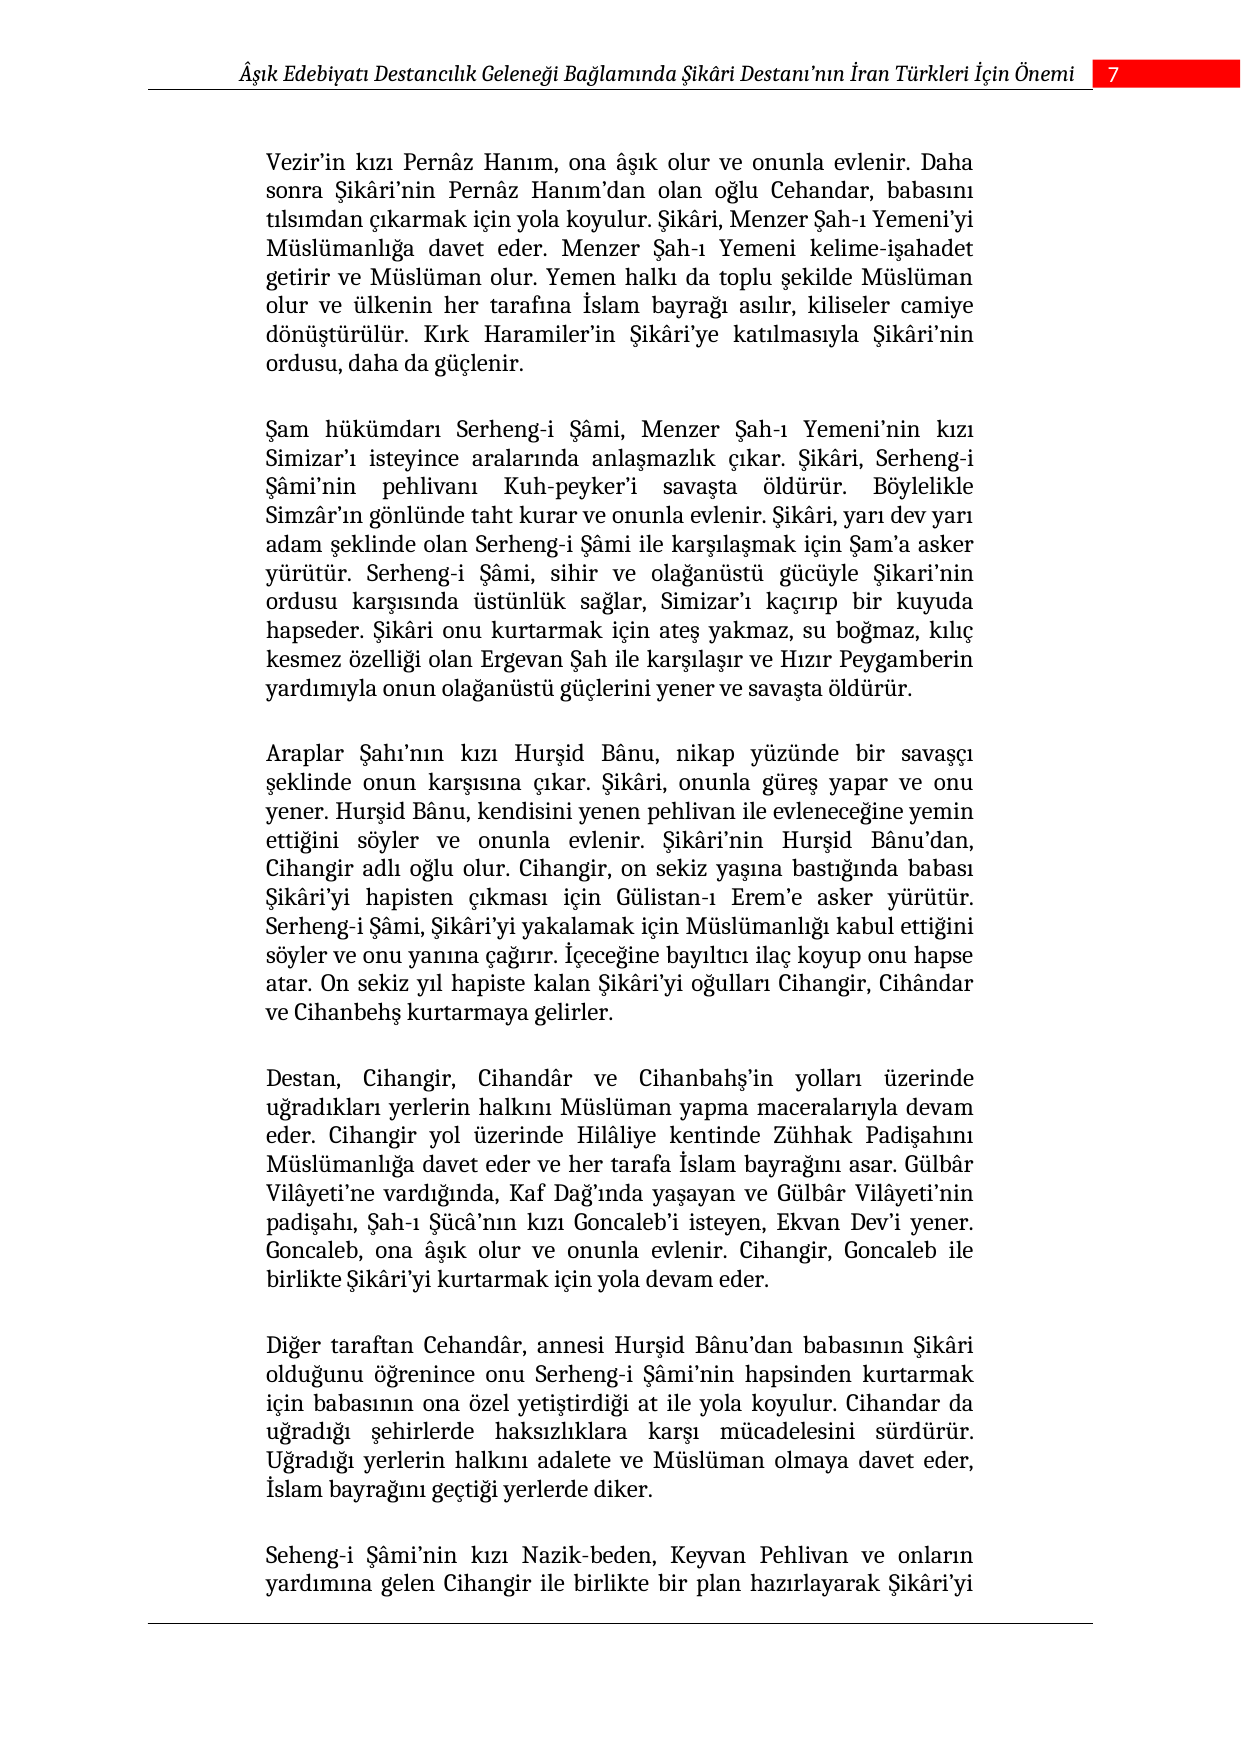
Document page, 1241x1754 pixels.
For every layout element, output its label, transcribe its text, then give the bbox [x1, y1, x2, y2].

text Şam hükümdarı Serheng-i Şâmi, Menzer Şah-ı Yemeni’nin kızı Simizar’ı isteyince aralarında anlaşmazlık çıkar. Şikâri, Serheng-i Şâmi’nin pehlivanı Kuh-peyker’i savaşta öldürür. Böylelikle Simzâr’ın gönlünde taht kurar ve onunla evlenir. Şikâri, yarı dev yarı adam şeklinde olan Serheng-i Şâmi ile karşılaşmak için Şam’a asker yürütür. Serheng-i Şâmi, sihir ve olağanüstü gücüyle Şikari’nin ordusu karşısında üstünlük sağlar, Simizar’ı kaçırıp bir kuyuda hapseder. Şikâri onu kurtarmak için ateş yakmaz, su boğmaz, kılıç kesmez özelliği olan Ergevan Şah ile karşılaşır ve Hızır Peygamberin yardımıyla onun olağanüstü güçlerini yener ve savaşta öldürür. [266, 415, 974, 702]
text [266, 148, 974, 378]
text Diğer taraftan Cehandâr, annesi Hurşid Bânu’dan babasının Şikâri olduğunu öğrenince onu Serheng-i Şâmi’nin hapsinden kurtarmak için babasının ona özel yetiştirdiği at ile yola koyulur. Cihandar da uğradığı şehirlerde haksızlıklara karşı mücadelesini sürdürür. Uğradığı yerlerin halkını adalete ve Müslüman olmaya davet eder, İslam bayrağını geçtiği yerlerde diker. [266, 1331, 974, 1503]
text Destan, Cihangir, Cihandâr ve Cihanbahş’in yolları üzerinde uğradıkları yerlerin halkını Müslüman yapma maceralarıyla devam eder. Cihangir yol üzerinde Hilâliye kentinde Zühhak Padişahını Müslümanlığa davet eder ve her tarafa İslam bayrağını asar. Gülbâr Vilâyeti’ne vardığında, Kaf Dağ’ında yaşayan ve Gülbâr Vilâyeti’nin padişahı, Şah-ı Şücâ’nın kızı Goncaleb’i isteyen, Ekvan Dev’i yener. Goncaleb, ona âşık olur ve onunla evlenir. Cihangir, Goncaleb ile birlikte Şikâri’yi kurtarmak için yola devam eder. [266, 1064, 974, 1294]
text Araplar Şahı’nın kızı Hurşid Bânu, nikap yüzünde bir savaşçı şeklinde onun karşısına çıkar. Şikâri, onunla güreş yapar ve onu yener. Hurşid Bânu, kendisini yenen pehlivan ile evleneceğine yemin ettiğini söyler ve onunla evlenir. Şikâri’nin Hurşid Bânu’dan, Cihangir adlı oğlu olur. Cihangir, on sekiz yaşına bastığında babası Şikâri’yi hapisten çıkması için Gülistan-ı Erem’e asker yürütür. Serheng-i Şâmi, Şikâri’yi yakalamak için Müslümanlığı kabul ettiğini söyler ve onu yanına çağırır. İçeceğine bayıltıcı ilaç koyup onu hapse atar. On sekiz yıl hapiste kalan Şikâri’yi oğulları Cihangir, Cihândar ve Cihanbehş kurtarmaya gelirler. [266, 739, 974, 1027]
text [266, 1541, 974, 1598]
